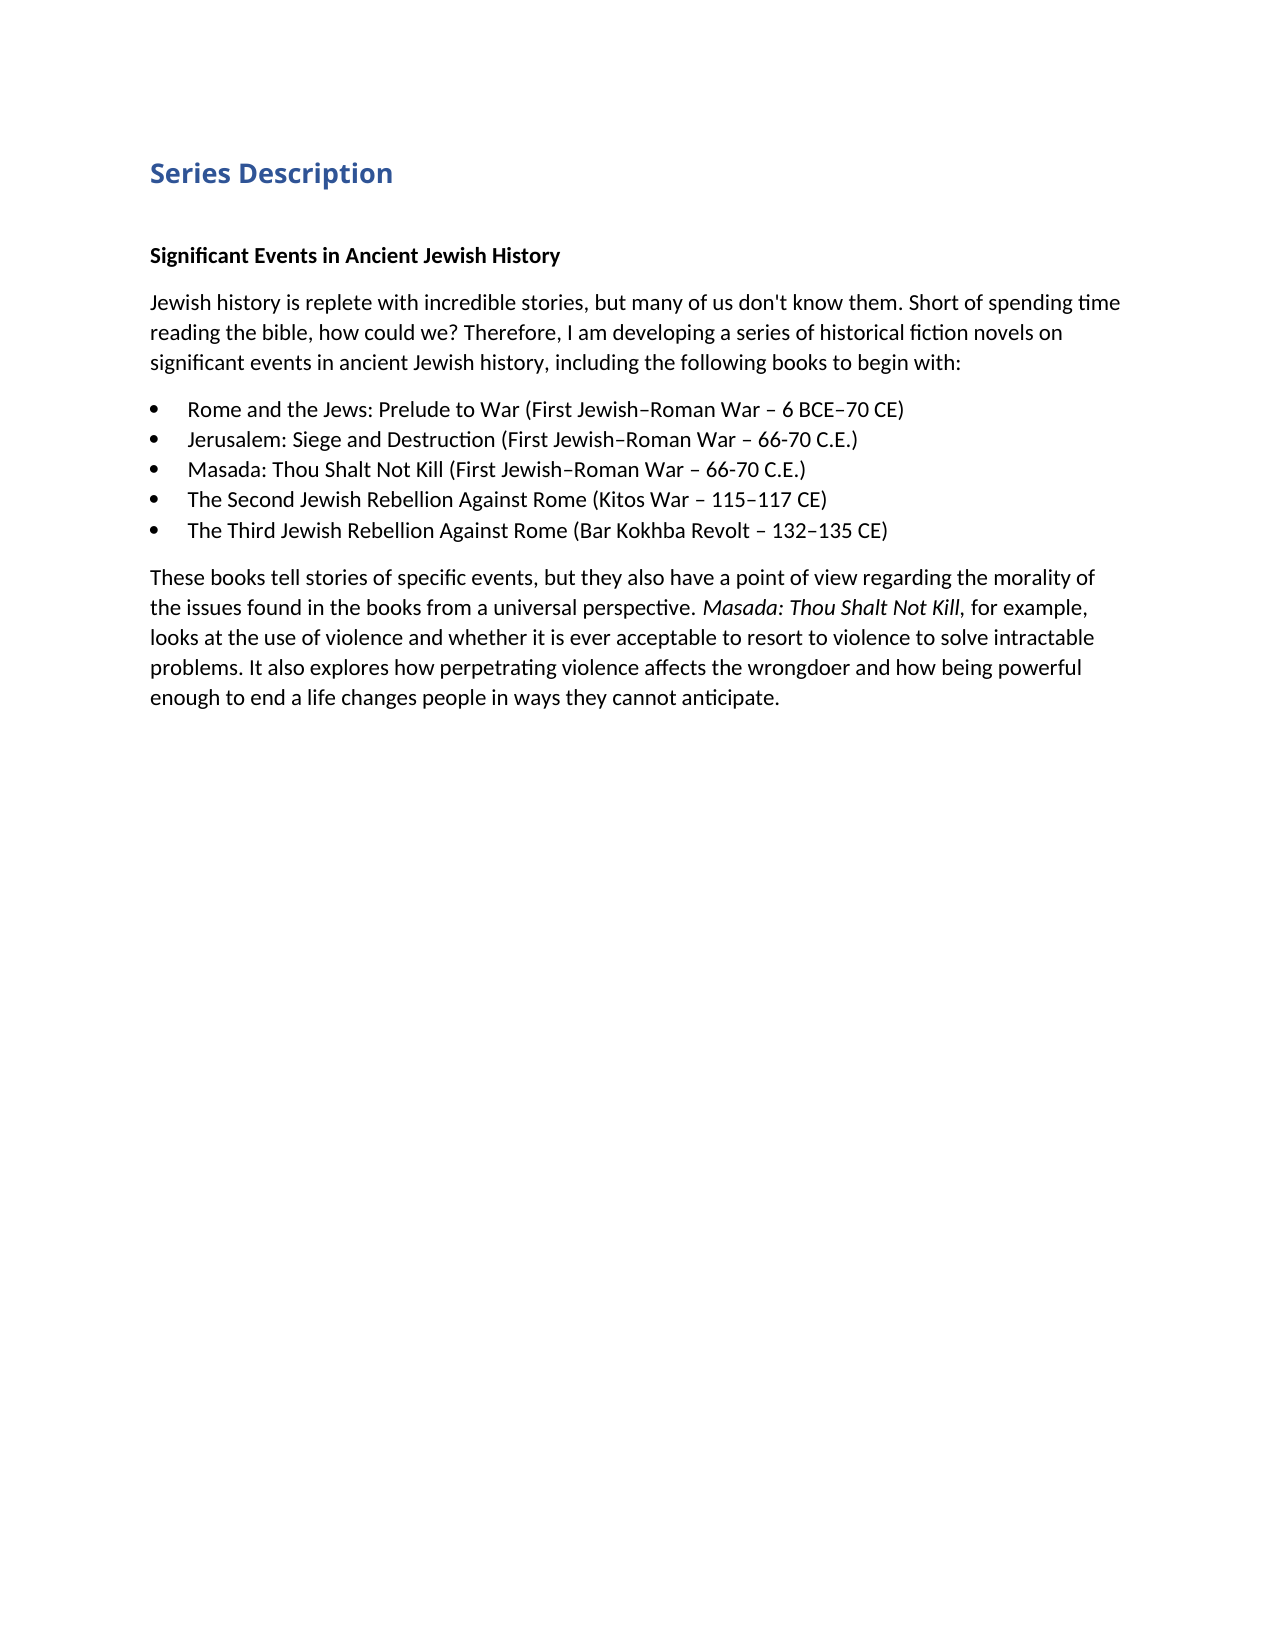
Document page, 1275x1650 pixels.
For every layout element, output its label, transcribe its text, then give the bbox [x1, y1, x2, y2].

list Jerusalem: Siege and Destruction (First Jewish–Roman War – 66-70 C.E.) [150, 425, 1125, 453]
list Rome and the Jews: Prelude to War (First Jewish–Roman War – 6 BCE–70 CE) [150, 395, 1125, 423]
list Masada: Thou Shalt Not Kill (First Jewish–Roman War – 66-70 C.E.) [150, 455, 1125, 483]
subtitle Series Description [150, 154, 1125, 191]
text These books tell stories of specific events, but they also have a point of view regarding the morality of the issues found in the books from a universal perspective. Masada: Thou Shalt Not Kill, for example, looks at the use of violence and whether it is ever acceptable to resort to violence to solve intractable problems. It also explores how perpetrating violence affects the wrongdoer and how being powerful enough to end a life changes people in ways they cannot anticipate. [150, 563, 1125, 712]
list The Third Jewish Rebellion Against Rome (Bar Kokhba Revolt – 132–135 CE) [150, 516, 1125, 544]
text Significant Events in Ancient Jewish History [150, 241, 1125, 269]
text Jewish history is replete with incredible stories, but many of us don't know them. Short of spending time reading the bible, how could we? Therefore, I am developing a series of historical fiction novels on significant events in ancient Jewish history, including the following books to begin with: [150, 288, 1125, 376]
list The Second Jewish Rebellion Against Rome (Kitos War – 115–117 CE) [150, 486, 1125, 514]
